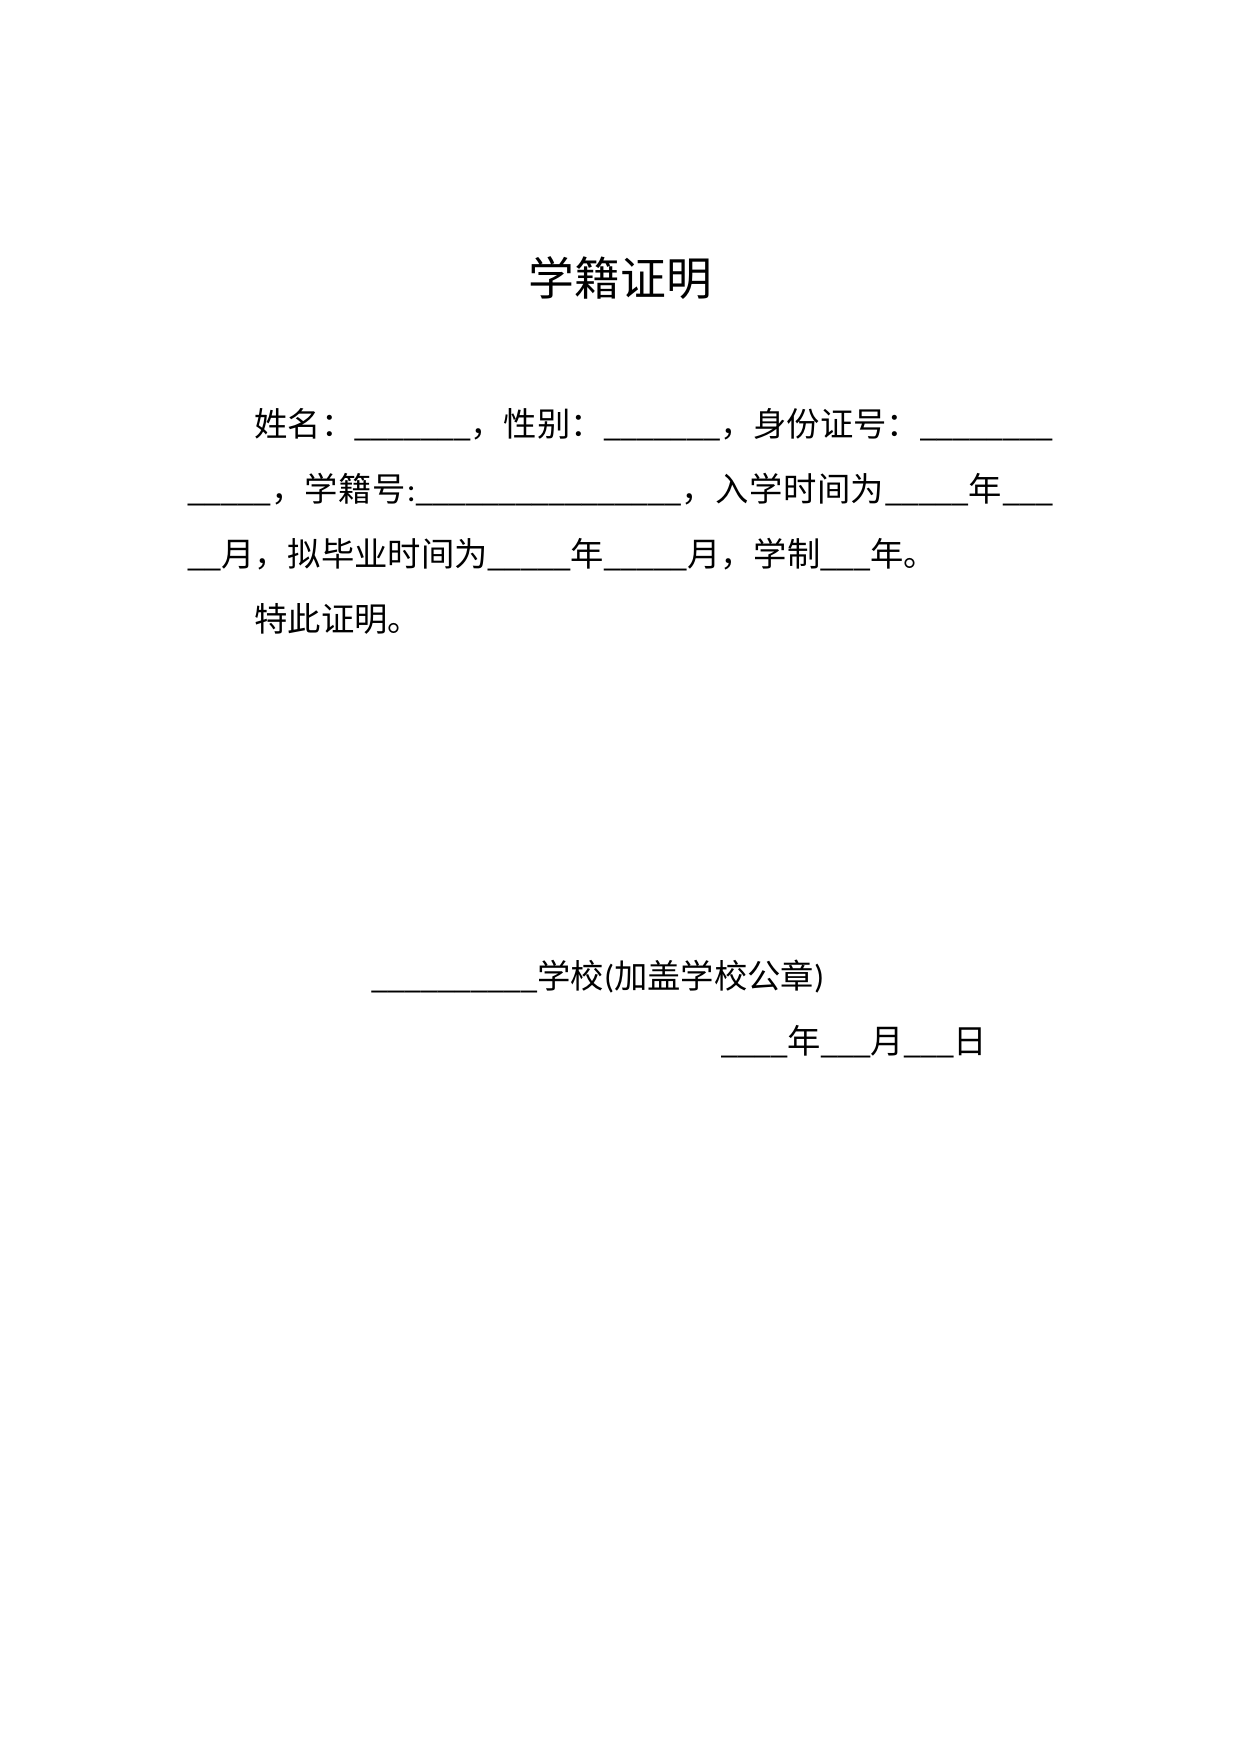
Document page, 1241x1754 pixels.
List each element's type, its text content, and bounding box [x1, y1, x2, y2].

text __________学校(加盖学校公章) [187, 942, 1053, 1007]
text 特此证明。 [187, 584, 1053, 649]
text 姓名：_______，性别：_______，身份证号：_____________，学籍号:________________，入学时间为_____年_____月，拟毕业时间为_____年_____月，学制___年。 [187, 389, 1053, 584]
text 学籍证明 [187, 227, 1053, 324]
text ____年___月___日 [187, 1007, 1053, 1072]
